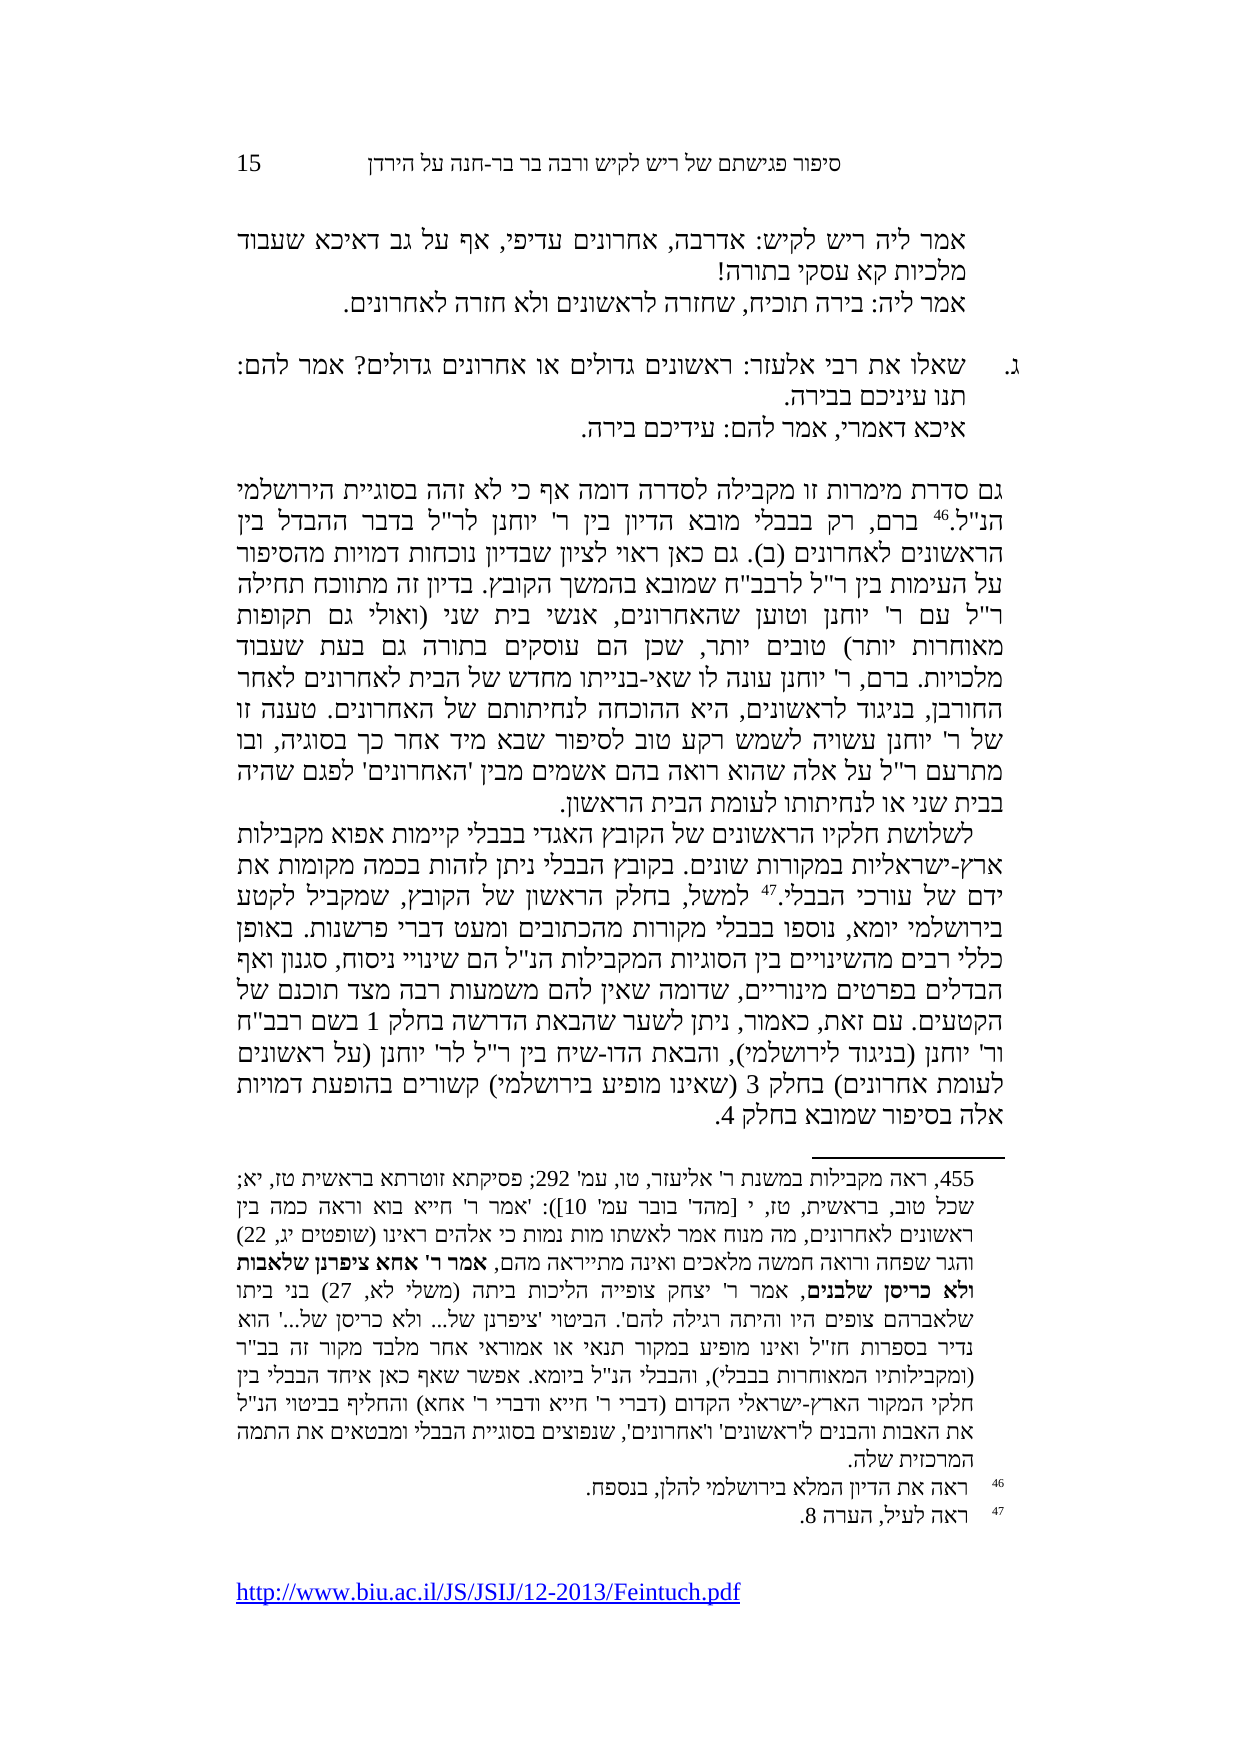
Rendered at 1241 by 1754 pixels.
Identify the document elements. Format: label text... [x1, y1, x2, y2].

list אמר ליה ריש לקיש: אדרבה, אחרונים עדיפי, אף על גב דאיכא שעבוד מלכיות קא עסקי בתורה! [236, 224, 967, 287]
text לשלושת חלקיו הראשונים של הקובץ האגדי בבבלי קיימות אפוא מקבילות ארץ-ישראליות במקורות שונים. בקובץ הבבלי ניתן לזהות בכמה מקומות את ידם של עורכי הבבלי. למשל, בחלק הראשון של הקובץ, שמקביל לקטע בירושלמי יומא, נוספו בבבלי מקורות מהכתובים ומעט דברי פרשנות. באופן כללי רבים מהשינויים בין הסוגיות המקבילות הנ"ל הם שינויי ניסוח, סגנון ואף הבדלים בפרטים מינוריים, שדומה שאין להם משמעות רבה מצד תוכנם של הקטעים. עם זאת, כאמור, ניתן לשער שהבאת הדרשה בחלק 1 בשם רבב"ח ור' יוחנן (בניגוד לירושלמי), והבאת הדו-שיח בין ר"ל לר' יוחנן (על ראשונים לעומת אחרונים) בחלק 3 (שאינו מופיע בירושלמי) קשורים בהופעת דמויות אלה בסיפור שמובא בחלק 4. [236, 818, 1004, 1131]
text איכא דאמרי, אמר להם: עידיכם בירה. [236, 412, 1004, 443]
text אמר ליה: בירה תוכיח, שחזרה לראשונים ולא חזרה לאחרונים. [236, 287, 1004, 318]
list שאלו את רבי אלעזר: ראשונים גדולים או אחרונים גדולים? אמר להם: תנו עיניכם בבירה. [236, 349, 1004, 412]
text גם סדרת מימרות זו מקבילה לסדרה דומה אף כי לא זהה בסוגיית הירושלמי הנ"ל. ברם, רק בבבלי מובא הדיון בין ר' יוחנן לר"ל בדבר ההבדל בין הראשונים לאחרונים (ב). גם כאן ראוי לציון שבדיון נוכחות דמויות מהסיפור על העימות בין ר"ל לרבב"ח שמובא בהמשך הקובץ. בדיון זה מתווכח תחילה ר"ל עם ר' יוחנן וטוען שהאחרונים, אנשי בית שני (ואולי גם תקופות מאוחרות יותר) טובים יותר, שכן הם עוסקים בתורה גם בעת שעבוד מלכויות. ברם, ר' יוחנן עונה לו שאי-בנייתו מחדש של הבית לאחרונים לאחר החורבן, בניגוד לראשונים, היא ההוכחה לנחיתותם של האחרונים. טענה זו של ר' יוחנן עשויה לשמש רקע טוב לסיפור שבא מיד אחר כך בסוגיה, ובו מתרעם ר"ל על אלה שהוא רואה בהם אשמים מבין 'האחרונים' לפגם שהיה בבית שני או לנחיתותו לעומת הבית הראשון. [236, 474, 1004, 818]
